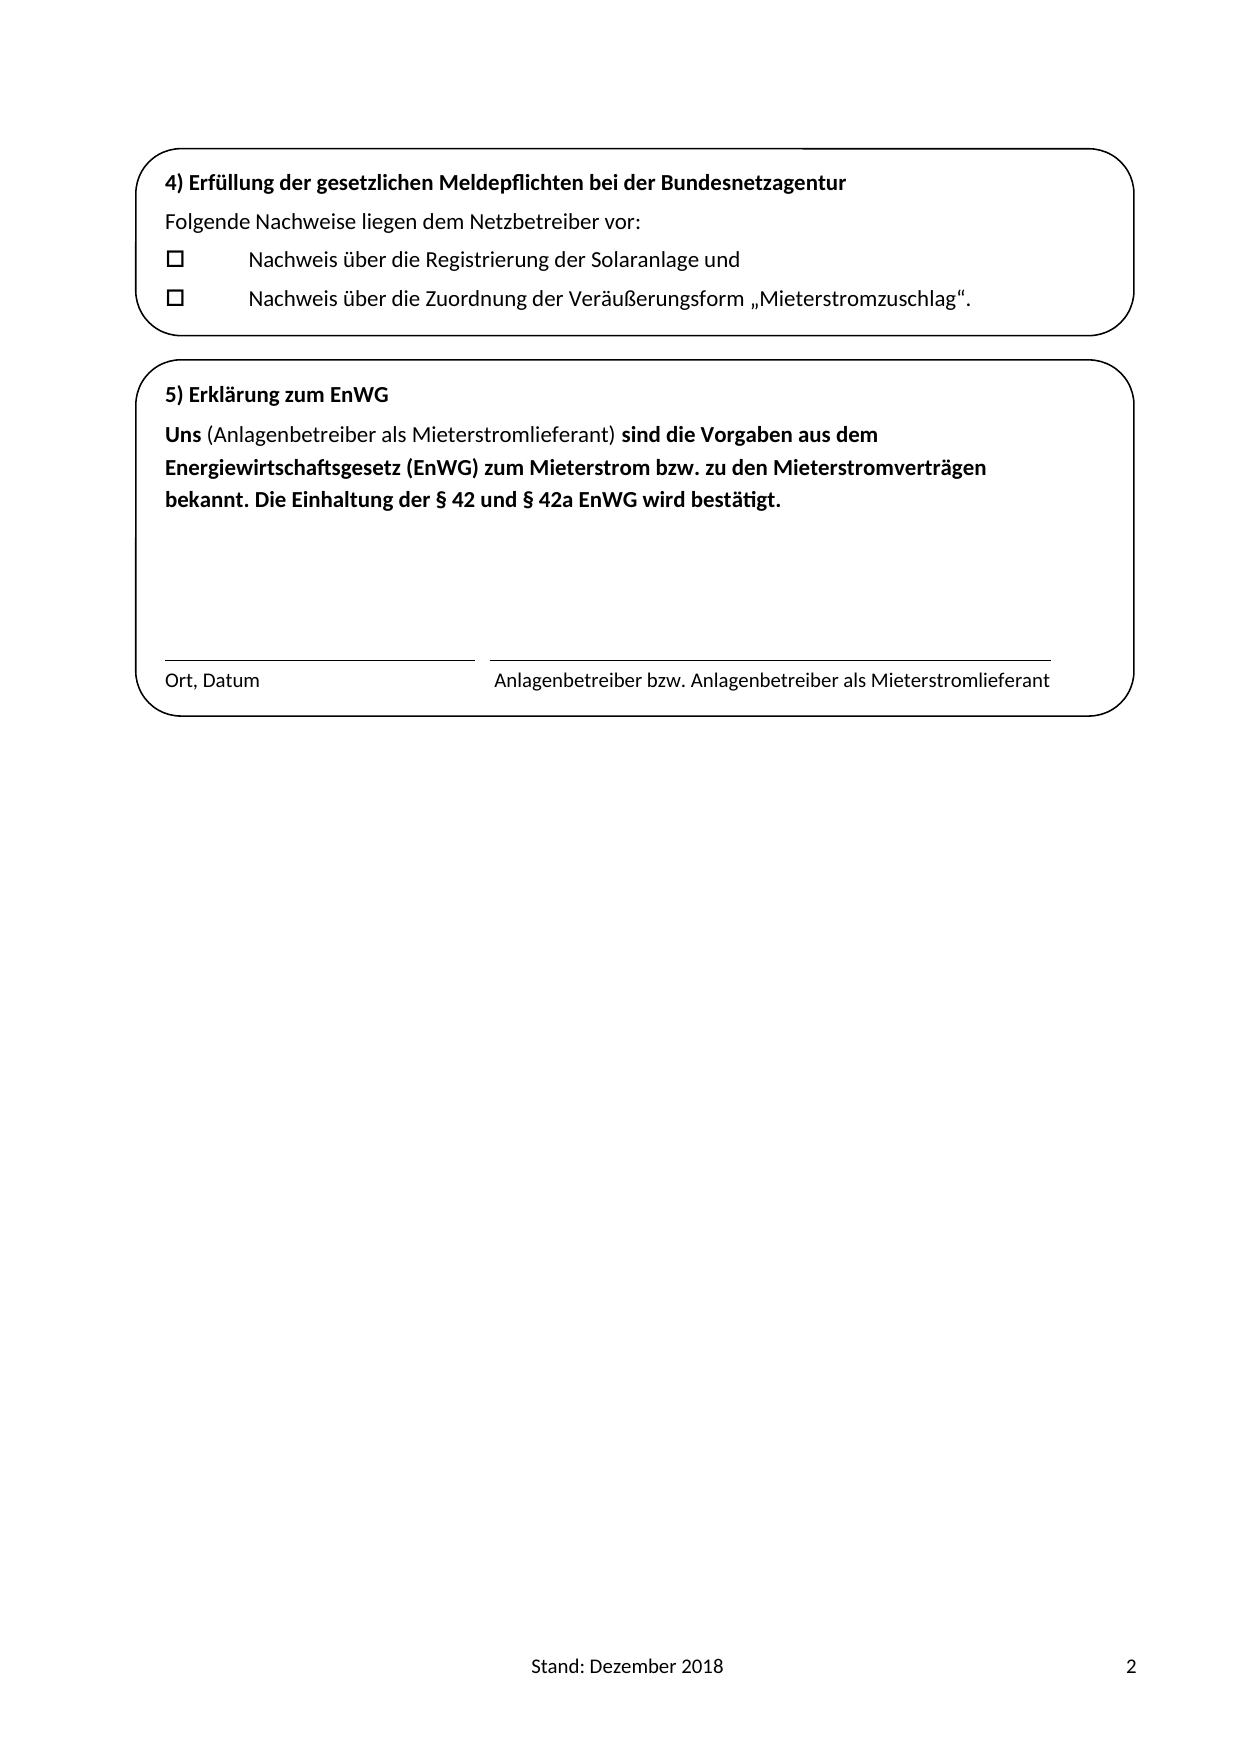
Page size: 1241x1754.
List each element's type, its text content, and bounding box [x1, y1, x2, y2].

subtitle 5) Erklärung zum EnWG [137, 380, 1133, 408]
list Nachweis über die Registrierung der Solaranlage und [165, 247, 1133, 273]
text Ort, Datum Anlagenbetreiber bzw. Anlagenbetreiber als Mieterstromlieferant [137, 667, 1133, 693]
list Nachweis über die Zuordnung der Veräußerungsform „Mieterstromzuschlag“. [165, 286, 1133, 312]
text Uns (Anlagenbetreiber als Mieterstromlieferant) sind die Vorgaben aus dem Energiewirtschaftsgesetz (EnWG) zum Mieterstrom bzw. zu den Mieterstromverträgen bekannt. Die Einhaltung der § 42 und § 42a EnWG wird bestätigt. [165, 421, 1060, 513]
list Folgende Nachweise liegen dem Netzbetreiber vor: [137, 209, 1133, 235]
subtitle 4) Erfüllung der gesetzlichen Meldepflichten bei der Bundesnetzagentur [137, 168, 1133, 196]
